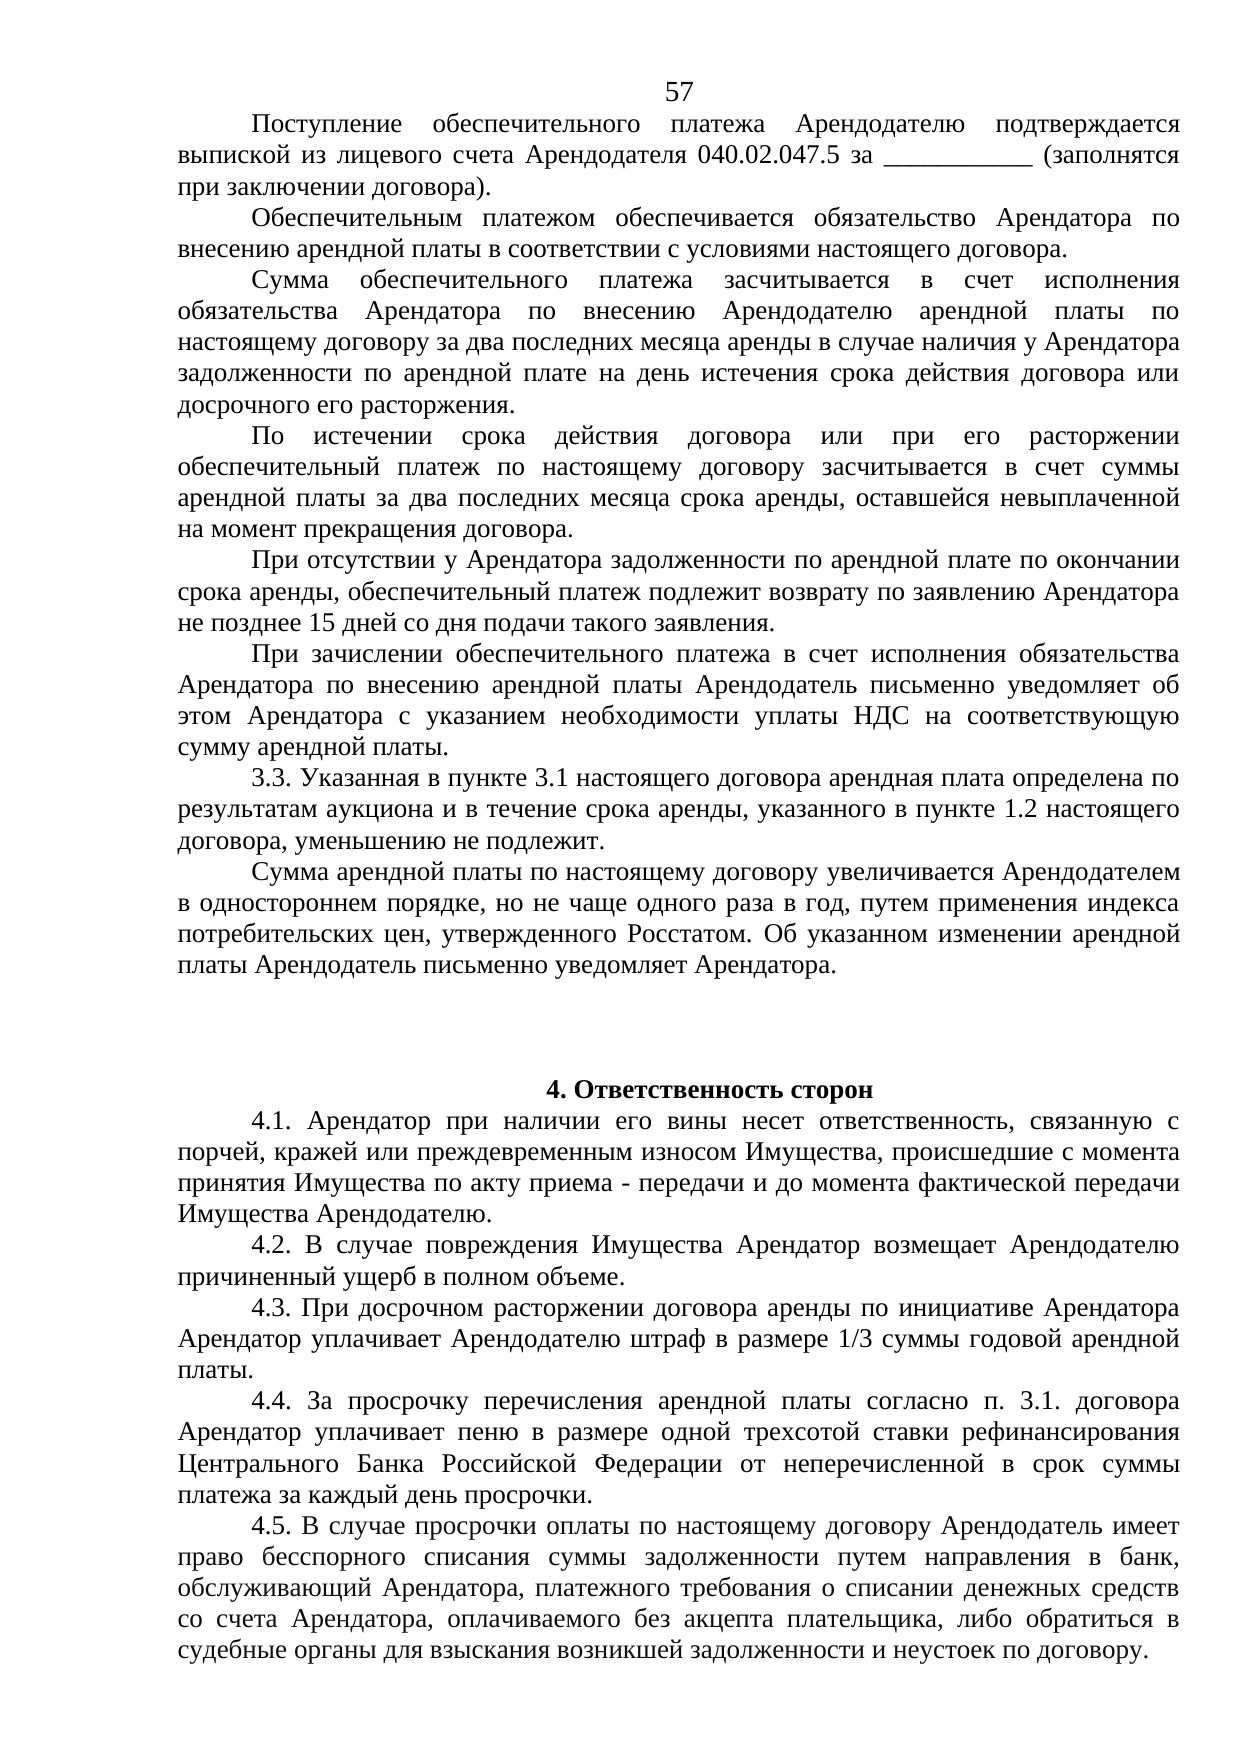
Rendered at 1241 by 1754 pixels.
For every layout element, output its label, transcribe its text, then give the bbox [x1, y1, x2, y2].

text 4. Ответственность сторон [546, 1073, 1181, 1104]
text 4.2. В случае повреждения Имущества Арендатор возмещает Арендодателю причиненный ущерб в полном объеме. [177, 1229, 1181, 1291]
text Сумма обеспечительного платежа засчитывается в счет исполнения обязательства Арендатора по внесению Арендодателю арендной платы по настоящему договору за два последних месяца аренды в случае наличия у Арендатора задолженности по арендной плате на день истечения срока действия договора или досрочного его расторжения. [177, 263, 1181, 419]
text 4.5. В случае просрочки оплаты по настоящему договору Арендодатель имеет право бесспорного списания суммы задолженности путем направления в банк, обслуживающий Арендатора, платежного требования о списании денежных средств со счета Арендатора, оплачиваемого без акцепта плательщика, либо обратиться в судебные органы для взыскания возникшей задолженности и неустоек по договору. [177, 1509, 1181, 1665]
text 4.1. Арендатор при наличии его вины несет ответственность, связанную с порчей, кражей или преждевременным износом Имущества, происшедшие с момента принятия Имущества по акту приема - передачи и до момента фактической передачи Имущества Арендодателю. [177, 1104, 1181, 1229]
text 4.4. За просрочку перечисления арендной платы согласно п. 3.1. договора Арендатор уплачивает пеню в размере одной трехсотой ставки рефинансирования Центрального Банка Российской Федерации от неперечисленной в срок суммы платежа за каждый день просрочки. [177, 1384, 1181, 1509]
text При отсутствии у Арендатора задолженности по арендной плате по окончании срока аренды, обеспечительный платеж подлежит возврату по заявлению Арендатора не позднее 15 дней со дня подачи такого заявления. [177, 543, 1181, 637]
text 3.3. Указанная в пункте 3.1 настоящего договора арендная плата определена по результатам аукциона и в течение срока аренды, указанного в пункте 1.2 настоящего договора, уменьшению не подлежит. [177, 761, 1181, 855]
text 4.3. При досрочном расторжении договора аренды по инициативе Арендатора Арендатор уплачивает Арендодателю штраф в размере 1/3 суммы годовой арендной платы. [177, 1291, 1181, 1384]
text Обеспечительным платежом обеспечивается обязательство Арендатора по внесению арендной платы в соответствии с условиями настоящего договора. [177, 201, 1181, 263]
text Сумма арендной платы по настоящему договору увеличивается Арендодателем в одностороннем порядке, но не чаще одного раза в год, путем применения индекса потребительских цен, утвержденного Росстатом. Об указанном изменении арендной платы Арендодатель письменно уведомляет Арендатора. [177, 855, 1181, 979]
text По истечении срока действия договора или при его расторжении обеспечительный платеж по настоящему договору засчитывается в счет суммы арендной платы за два последних месяца срока аренды, оставшейся невыплаченной на момент прекращения договора. [177, 419, 1181, 543]
text Поступление обеспечительного платежа Арендодателю подтверждается выпиской из лицевого счета Арендодателя 040.02.047.5 за ___________ (заполнятся при заключении договора). [177, 107, 1181, 201]
text При зачислении обеспечительного платежа в счет исполнения обязательства Арендатора по внесению арендной платы Арендодатель письменно уведомляет об этом Арендатора с указанием необходимости уплаты НДС на соответствующую сумму арендной платы. [177, 637, 1181, 761]
